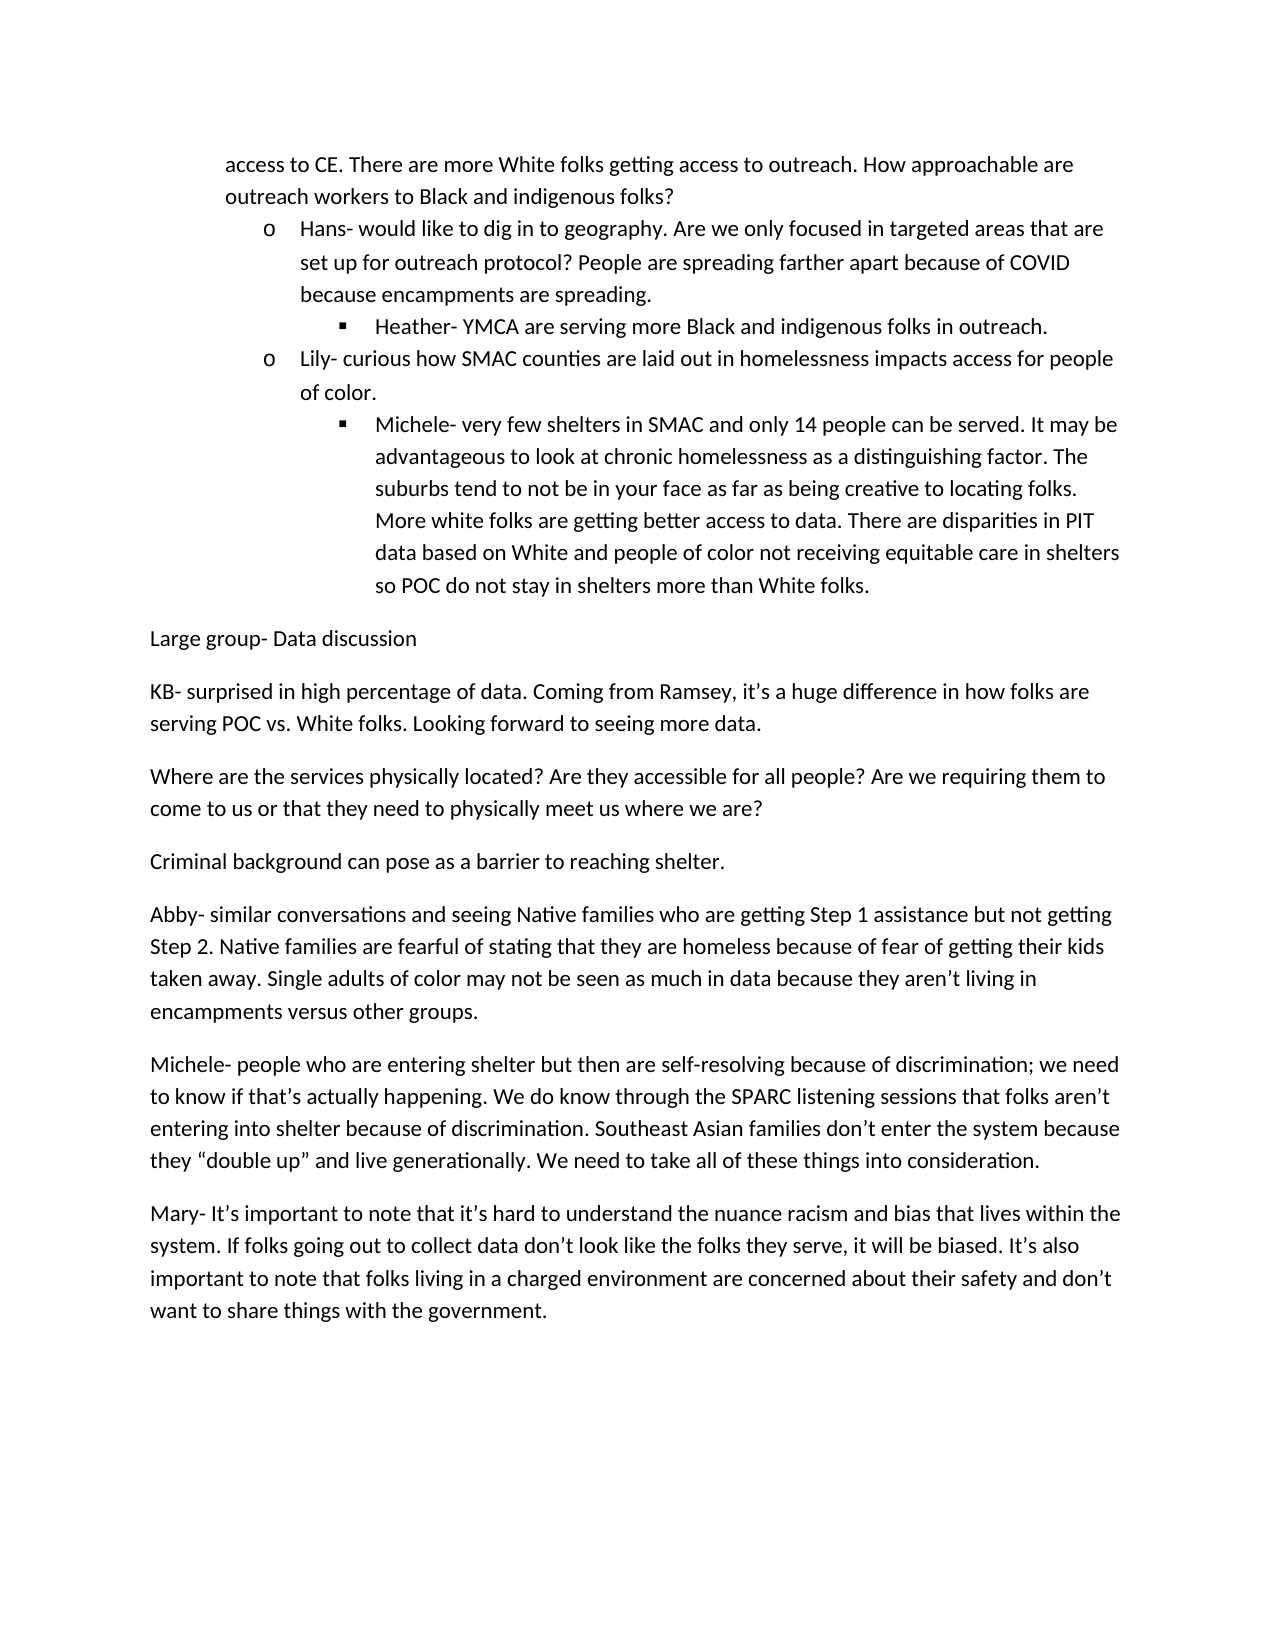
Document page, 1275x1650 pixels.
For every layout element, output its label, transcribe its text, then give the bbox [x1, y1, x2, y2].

list Michele- very few shelters in SMAC and only 14 people can be served. It may be advantageous to look at chronic homelessness as a distinguishing factor. The suburbs tend to not be in your face as far as being creative to locating folks. More white folks are getting better access to data. There are disparities in PIT data based on White and people of color not receiving equitable care in shelters so POC do not stay in shelters more than White folks. [337, 410, 1125, 599]
list Hans- would like to dig in to geography. Are we only focused in targeted areas that are set up for outreach protocol? People are spreading farther apart because of COVID because encampments are spreading. [262, 214, 1125, 308]
text Where are the services physically located? Are they accessible for all people? Are we requiring them to come to us or that they need to physically meet us where we are? [150, 762, 1125, 822]
text Criminal background can pose as a barrier to reaching shelter. [150, 847, 1125, 875]
text Mary- It’s important to note that it’s hard to understand the nuance racism and bias that lives within the system. If folks going out to collect data don’t look like the folks they serve, it will be biased. It’s also important to note that folks living in a charged environment are concerned about their safety and don’t want to share things with the government. [150, 1199, 1125, 1324]
text Michele- people who are entering shelter but then are self-resolving because of discrimination; we need to know if that’s actually happening. We do know through the SPARC listening sessions that folks aren’t entering into shelter because of discrimination. Southeast Asian families don’t enter the system because they “double up” and live generationally. We need to take all of these things into consideration. [150, 1050, 1125, 1174]
text Large group- Data discussion [150, 624, 1125, 652]
list Lily- curious how SMAC counties are laid out in homelessness impacts access for people of color. [262, 344, 1125, 406]
text Abby- similar conversations and seeing Native families who are getting Step 1 assistance but not getting Step 2. Native families are fearful of stating that they are homeless because of fear of getting their kids taken away. Single adults of color may not be seen as much in data because they aren’t living in encampments versus other groups. [150, 900, 1125, 1025]
text KB- surprised in high percentage of data. Coming from Ramsey, it’s a huge difference in how folks are serving POC vs. White folks. Looking forward to seeing more data. [150, 677, 1125, 737]
list Heather- YMCA are serving more Black and indigenous folks in outreach. [337, 312, 1125, 340]
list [187, 150, 1125, 210]
